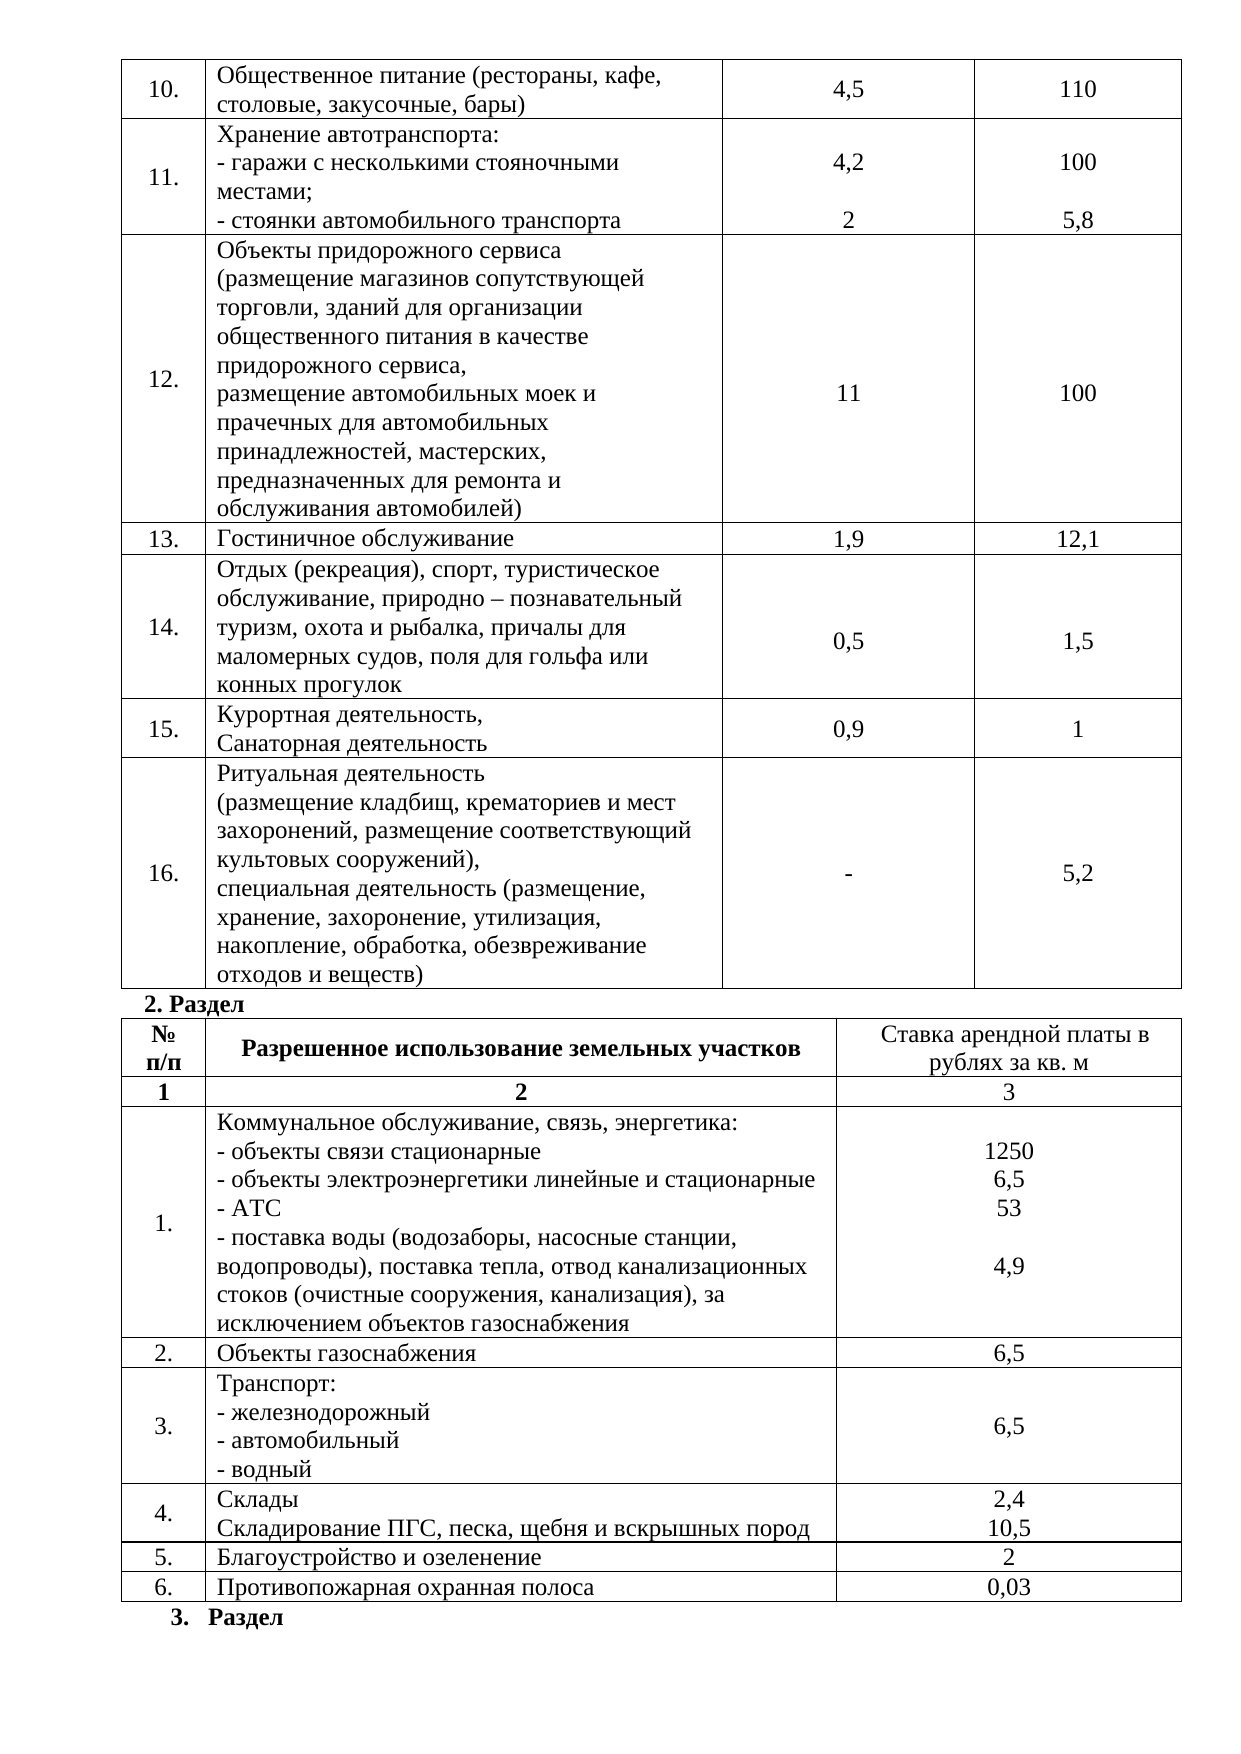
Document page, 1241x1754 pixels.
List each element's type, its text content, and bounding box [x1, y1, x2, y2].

table_cell 1,5 [975, 555, 1181, 698]
table_cell 6,5 [837, 1338, 1181, 1367]
table_cell 11. [122, 119, 205, 234]
table_cell Противопожарная охранная полоса [206, 1572, 836, 1601]
table_cell 16. [122, 758, 205, 988]
table_cell 0,9 [723, 699, 974, 757]
table_cell 2. [122, 1338, 205, 1367]
table_cell 4,5 [723, 60, 974, 118]
table_cell 3 [837, 1077, 1181, 1106]
table_cell 15. [122, 699, 205, 757]
table_cell Разрешенное использование земельных участков [206, 1019, 836, 1076]
table_cell Хранение автотранспорта: - гаражи с несколькими стояночными местами; - стоянки автомобильного транспорта [206, 119, 722, 234]
table_cell 1250 6,5 53 4,9 [837, 1107, 1181, 1337]
table_cell 10. [122, 60, 205, 118]
table_cell 0,5 [723, 555, 974, 698]
table_cell 13. [122, 523, 205, 553]
table_cell Гостиничное обслуживание [206, 523, 722, 553]
table_cell Склады Складирование ПГС, песка, щебня и вскрышных пород [206, 1484, 836, 1541]
table_cell Ритуальная деятельность (размещение кладбищ, крематориев и мест захоронений, размещение соответствующий культовых сооружений), специальная деятельность (размещение, хранение, захоронение, утилизация, накопление, обработка, обезвреживание отходов и веществ) [206, 758, 722, 988]
table_cell 100 [975, 235, 1181, 522]
table_cell 2,4 10,5 [837, 1484, 1181, 1541]
table_cell 1. [122, 1107, 205, 1337]
table_cell 5,2 [975, 758, 1181, 988]
table_cell 4,2 2 [723, 119, 974, 234]
table_cell 100 5,8 [975, 119, 1181, 234]
table_cell Курортная деятельность, Санаторная деятельность [206, 699, 722, 757]
table_cell 2 [837, 1543, 1181, 1571]
table_cell 6,5 [837, 1368, 1181, 1483]
table_cell 14. [122, 555, 205, 698]
table_cell 2. Раздел [133, 989, 1181, 1018]
table_cell Объекты газоснабжения [206, 1338, 836, 1367]
table_cell 2 [206, 1077, 836, 1106]
table_cell 1 [975, 699, 1181, 757]
table_cell 0,03 [837, 1572, 1181, 1601]
table_cell 1 [122, 1077, 205, 1106]
table_cell Транспорт: - железнодорожный - автомобильный - водный [206, 1368, 836, 1483]
table_cell - [723, 758, 974, 988]
table_cell Благоустройство и озеленение [206, 1543, 836, 1571]
table_cell 6. [122, 1572, 205, 1601]
table_cell Общественное питание (рестораны, кафе, столовые, закусочные, бары) [206, 60, 722, 118]
table_cell 5. [122, 1543, 205, 1571]
table_cell Объекты придорожного сервиса (размещение магазинов сопутствующей торговли, зданий для организации общественного питания в качестве придорожного сервиса, размещение автомобильных моек и прачечных для автомобильных принадлежностей, мастерских, предназначенных для ремонта и обслуживания автомобилей) [206, 235, 722, 522]
table_cell Отдых (рекреация), спорт, туристическое обслуживание, природно – познавательный туризм, охота и рыбалка, причалы для маломерных судов, поля для гольфа или конных прогулок [206, 555, 722, 698]
table_cell № п/п [122, 1019, 205, 1076]
table_cell Коммунальное обслуживание, связь, энергетика: - объекты связи стационарные - объекты электроэнергетики линейные и стационарные - АТС - поставка воды (водозаборы, насосные станции, водопроводы), поставка тепла, отвод канализационных стоков (очистные сооружения, канализация), за исключением объектов газоснабжения [206, 1107, 836, 1337]
table_cell 110 [975, 60, 1181, 118]
table_cell 1,9 [723, 523, 974, 553]
table_cell 3. [122, 1368, 205, 1483]
table_cell 4. [122, 1484, 205, 1541]
table_cell Ставка арендной платы в рублях за кв. м [837, 1019, 1181, 1076]
table_cell 12. [122, 235, 205, 522]
list Раздел [170, 1602, 1152, 1631]
table_cell 11 [723, 235, 974, 522]
table_cell 12,1 [975, 523, 1181, 553]
